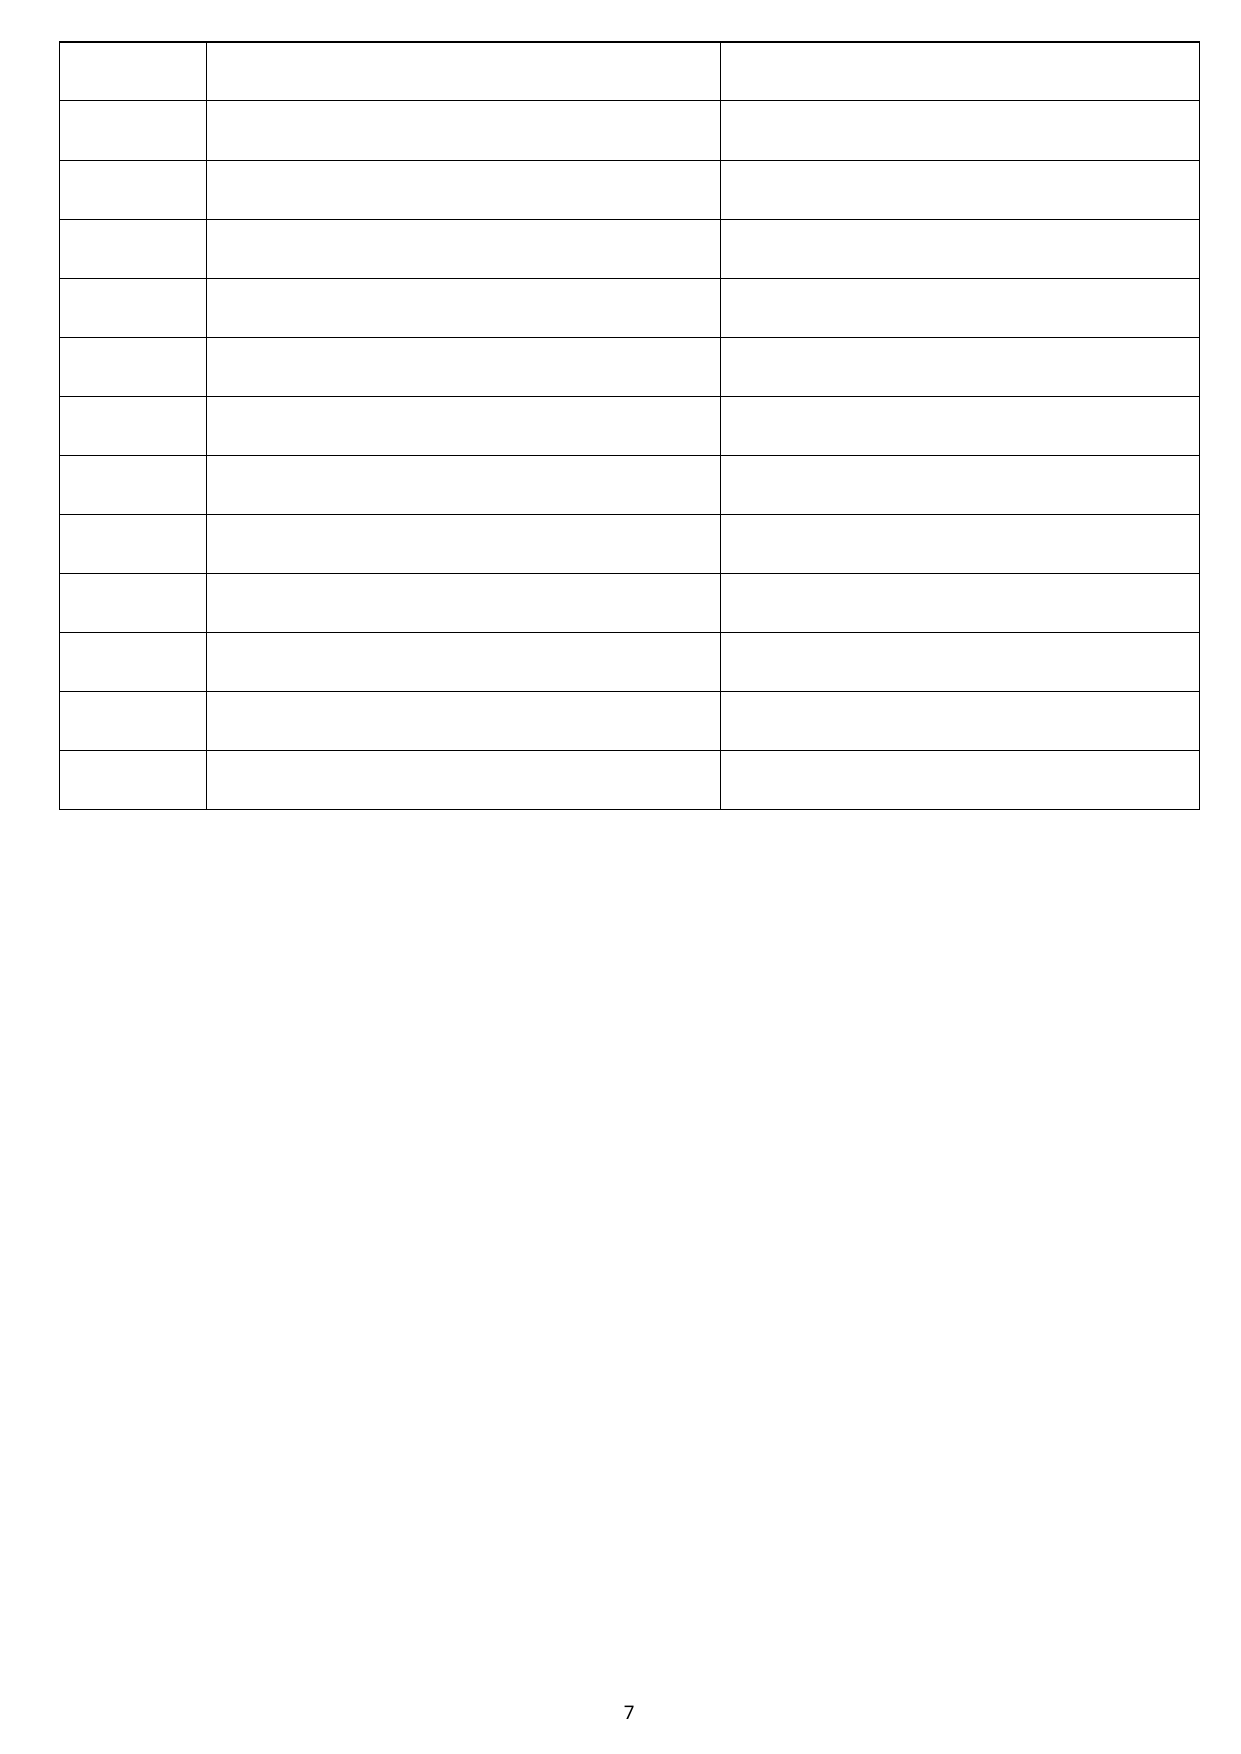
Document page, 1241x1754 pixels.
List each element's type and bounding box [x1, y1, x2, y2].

table_cell [721, 161, 1199, 218]
table_cell [721, 633, 1199, 691]
table_cell [207, 515, 720, 573]
table_cell [721, 692, 1199, 750]
table_cell [721, 574, 1199, 632]
table_cell [60, 751, 206, 809]
table_cell [207, 101, 720, 159]
table_cell [60, 220, 206, 278]
table_cell [721, 338, 1199, 396]
table_cell [721, 456, 1199, 514]
table_cell [207, 574, 720, 632]
table_cell [207, 692, 720, 750]
table_cell [721, 515, 1199, 573]
table_cell [60, 101, 206, 159]
table_cell [721, 397, 1199, 455]
table_cell [207, 43, 720, 100]
table_cell [207, 279, 720, 337]
table_cell [60, 574, 206, 632]
table_cell [207, 456, 720, 514]
table_cell [60, 279, 206, 337]
table_cell [721, 279, 1199, 337]
table_cell [207, 751, 720, 809]
table_cell [721, 751, 1199, 809]
table_cell [207, 220, 720, 278]
table_cell [60, 161, 206, 218]
table_cell [60, 397, 206, 455]
table_cell [721, 101, 1199, 159]
table_cell [60, 515, 206, 573]
table_cell [721, 43, 1199, 100]
table_cell [60, 338, 206, 396]
table_cell [207, 397, 720, 455]
table_cell [721, 220, 1199, 278]
table_cell [60, 456, 206, 514]
table_cell [60, 633, 206, 691]
table_cell [207, 161, 720, 218]
table_cell [60, 692, 206, 750]
table_cell [207, 633, 720, 691]
table_cell [207, 338, 720, 396]
table_cell [60, 43, 206, 100]
